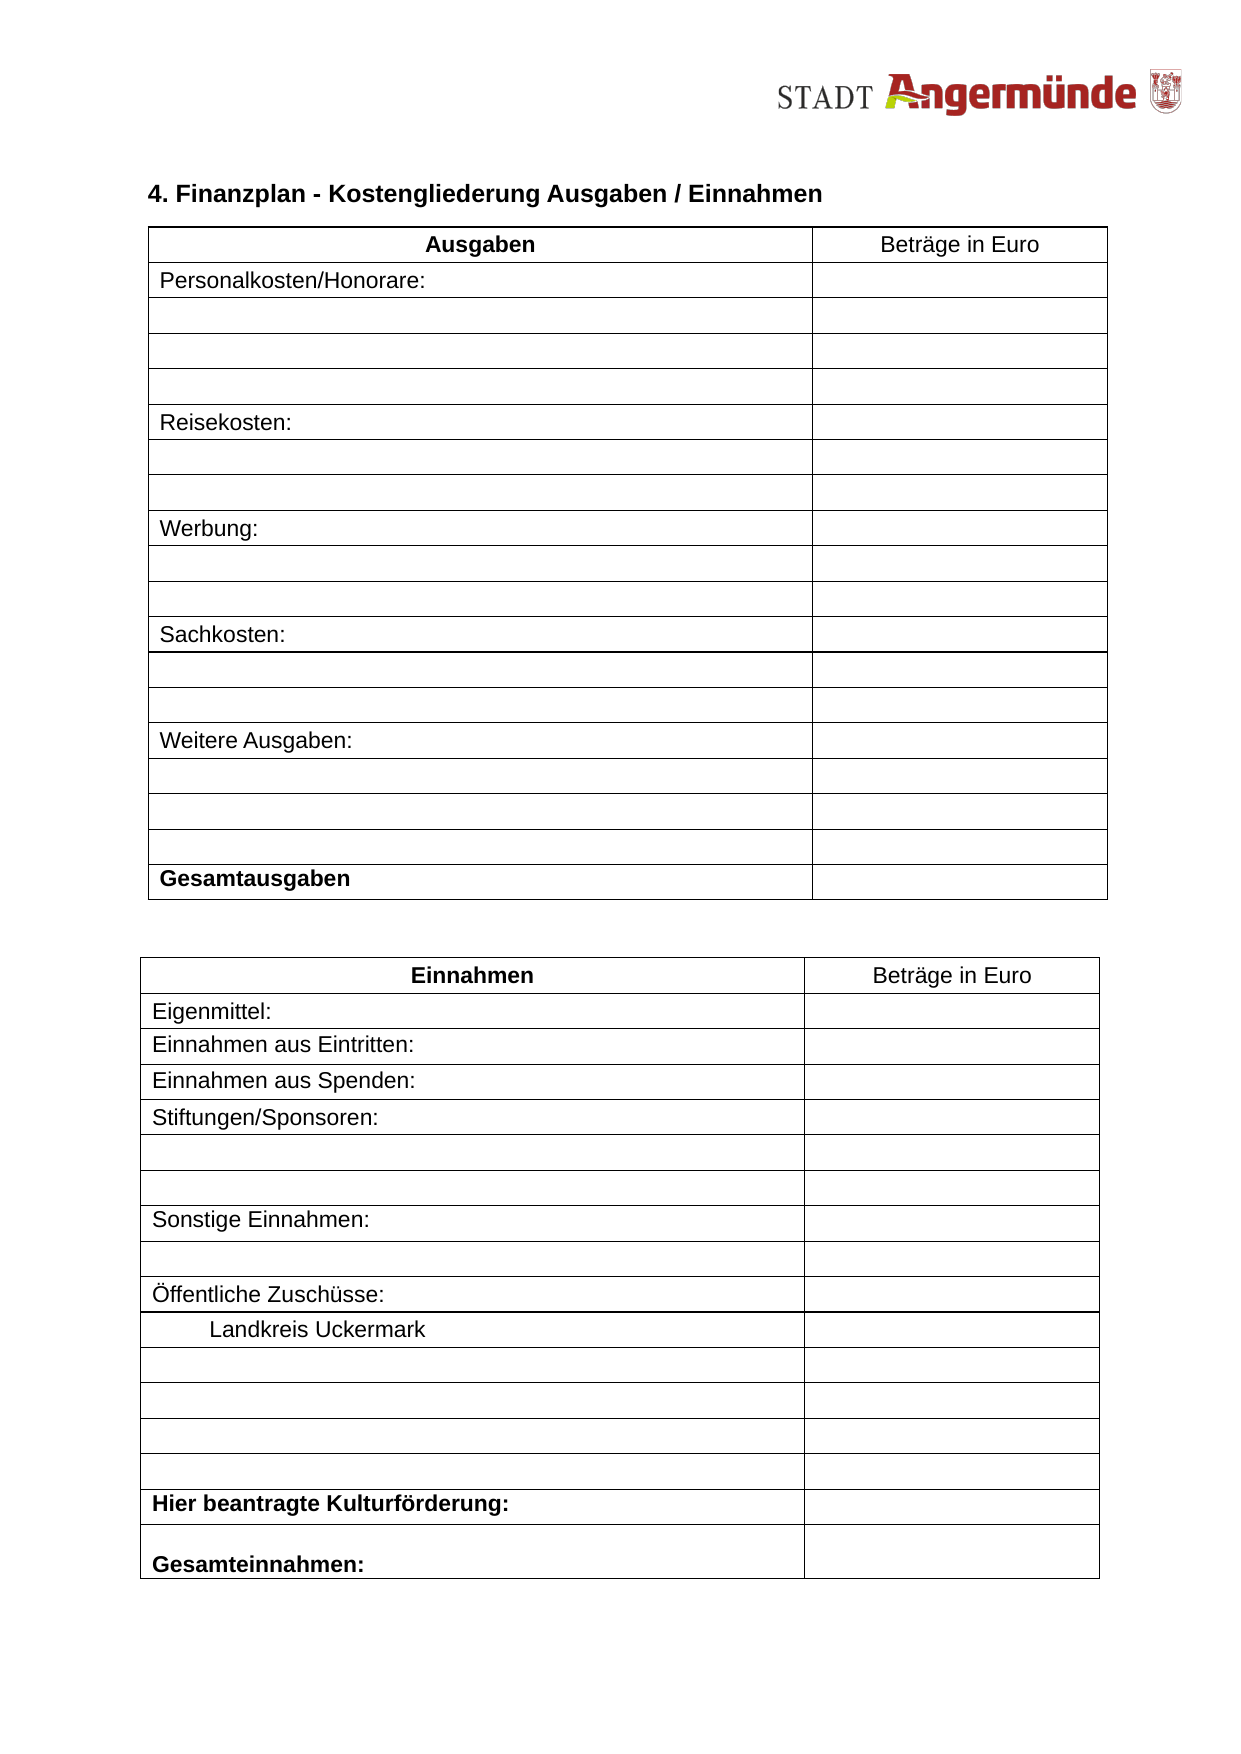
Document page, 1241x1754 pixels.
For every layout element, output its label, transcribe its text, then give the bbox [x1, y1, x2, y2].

table_cell [149, 794, 812, 828]
table_cell [805, 1313, 1099, 1347]
table_cell [149, 475, 812, 510]
table_cell [141, 1454, 804, 1488]
table_cell [805, 1348, 1099, 1382]
table_cell [805, 1100, 1099, 1134]
table_cell [141, 1383, 804, 1418]
table_cell Gesamteinnahmen: [141, 1525, 804, 1578]
table_cell [149, 582, 812, 616]
text 4. Finanzplan - Kostengliederung Ausgaben / Einnahmen [148, 179, 1093, 207]
table_cell [805, 1454, 1099, 1488]
table_cell [141, 1348, 804, 1382]
table_cell [149, 688, 812, 722]
table_cell [805, 1525, 1099, 1578]
table_cell Sachkosten: [149, 617, 812, 651]
table_cell [149, 440, 812, 474]
table_cell Gesamtausgaben [149, 865, 812, 899]
table_cell [141, 1419, 804, 1453]
table_cell [805, 1171, 1099, 1205]
table_cell [805, 1206, 1099, 1241]
table_cell [805, 1419, 1099, 1453]
table_cell [813, 865, 1107, 899]
table_cell [805, 1490, 1099, 1524]
table_header Beträge in Euro [805, 958, 1099, 993]
table_cell Werbung: [149, 511, 812, 545]
table_cell [805, 1277, 1099, 1311]
table_cell [149, 830, 812, 864]
table_cell [141, 1242, 804, 1276]
table_cell [805, 1383, 1099, 1418]
picture [778, 69, 1182, 116]
table_cell [813, 582, 1107, 616]
table_cell [149, 369, 812, 403]
table_cell [141, 1135, 804, 1170]
table_cell [149, 653, 812, 687]
table_cell [813, 405, 1107, 439]
table_cell Einnahmen aus Spenden: [141, 1065, 804, 1099]
table_cell Weitere Ausgaben: [149, 723, 812, 758]
table_cell [813, 298, 1107, 333]
table_cell [813, 475, 1107, 510]
table_cell [813, 688, 1107, 722]
table_cell [813, 334, 1107, 368]
table_header Beträge in Euro [813, 228, 1107, 262]
table_cell [813, 723, 1107, 758]
table_header Ausgaben [149, 228, 812, 262]
table_cell [813, 369, 1107, 403]
table_cell [805, 1242, 1099, 1276]
table_cell [813, 440, 1107, 474]
table_cell Öffentliche Zuschüsse: [141, 1277, 804, 1311]
table_cell [813, 830, 1107, 864]
table_cell [149, 334, 812, 368]
table_cell Hier beantragte Kulturförderung: [141, 1490, 804, 1524]
table_cell Reisekosten: [149, 405, 812, 439]
table_cell [805, 994, 1099, 1028]
table_cell [805, 1135, 1099, 1170]
table_cell Landkreis Uckermark [141, 1313, 804, 1347]
table_cell [813, 546, 1107, 581]
table_cell [149, 546, 812, 581]
table_cell [805, 1065, 1099, 1099]
table_cell [813, 653, 1107, 687]
table_cell [813, 511, 1107, 545]
table_cell Sonstige Einnahmen: [141, 1206, 804, 1241]
table_cell [813, 759, 1107, 793]
table_cell Einnahmen aus Eintritten: [141, 1029, 804, 1063]
table_cell Eigenmittel: [141, 994, 804, 1028]
table_cell [813, 794, 1107, 828]
table_header Einnahmen [141, 958, 804, 993]
table_cell [813, 263, 1107, 297]
table_cell [149, 759, 812, 793]
table_cell [813, 617, 1107, 651]
table_cell [149, 298, 812, 333]
table_cell Stiftungen/Sponsoren: [141, 1100, 804, 1134]
table_cell [141, 1171, 804, 1205]
table_cell [805, 1029, 1099, 1063]
table_cell Personalkosten/Honorare: [149, 263, 812, 297]
